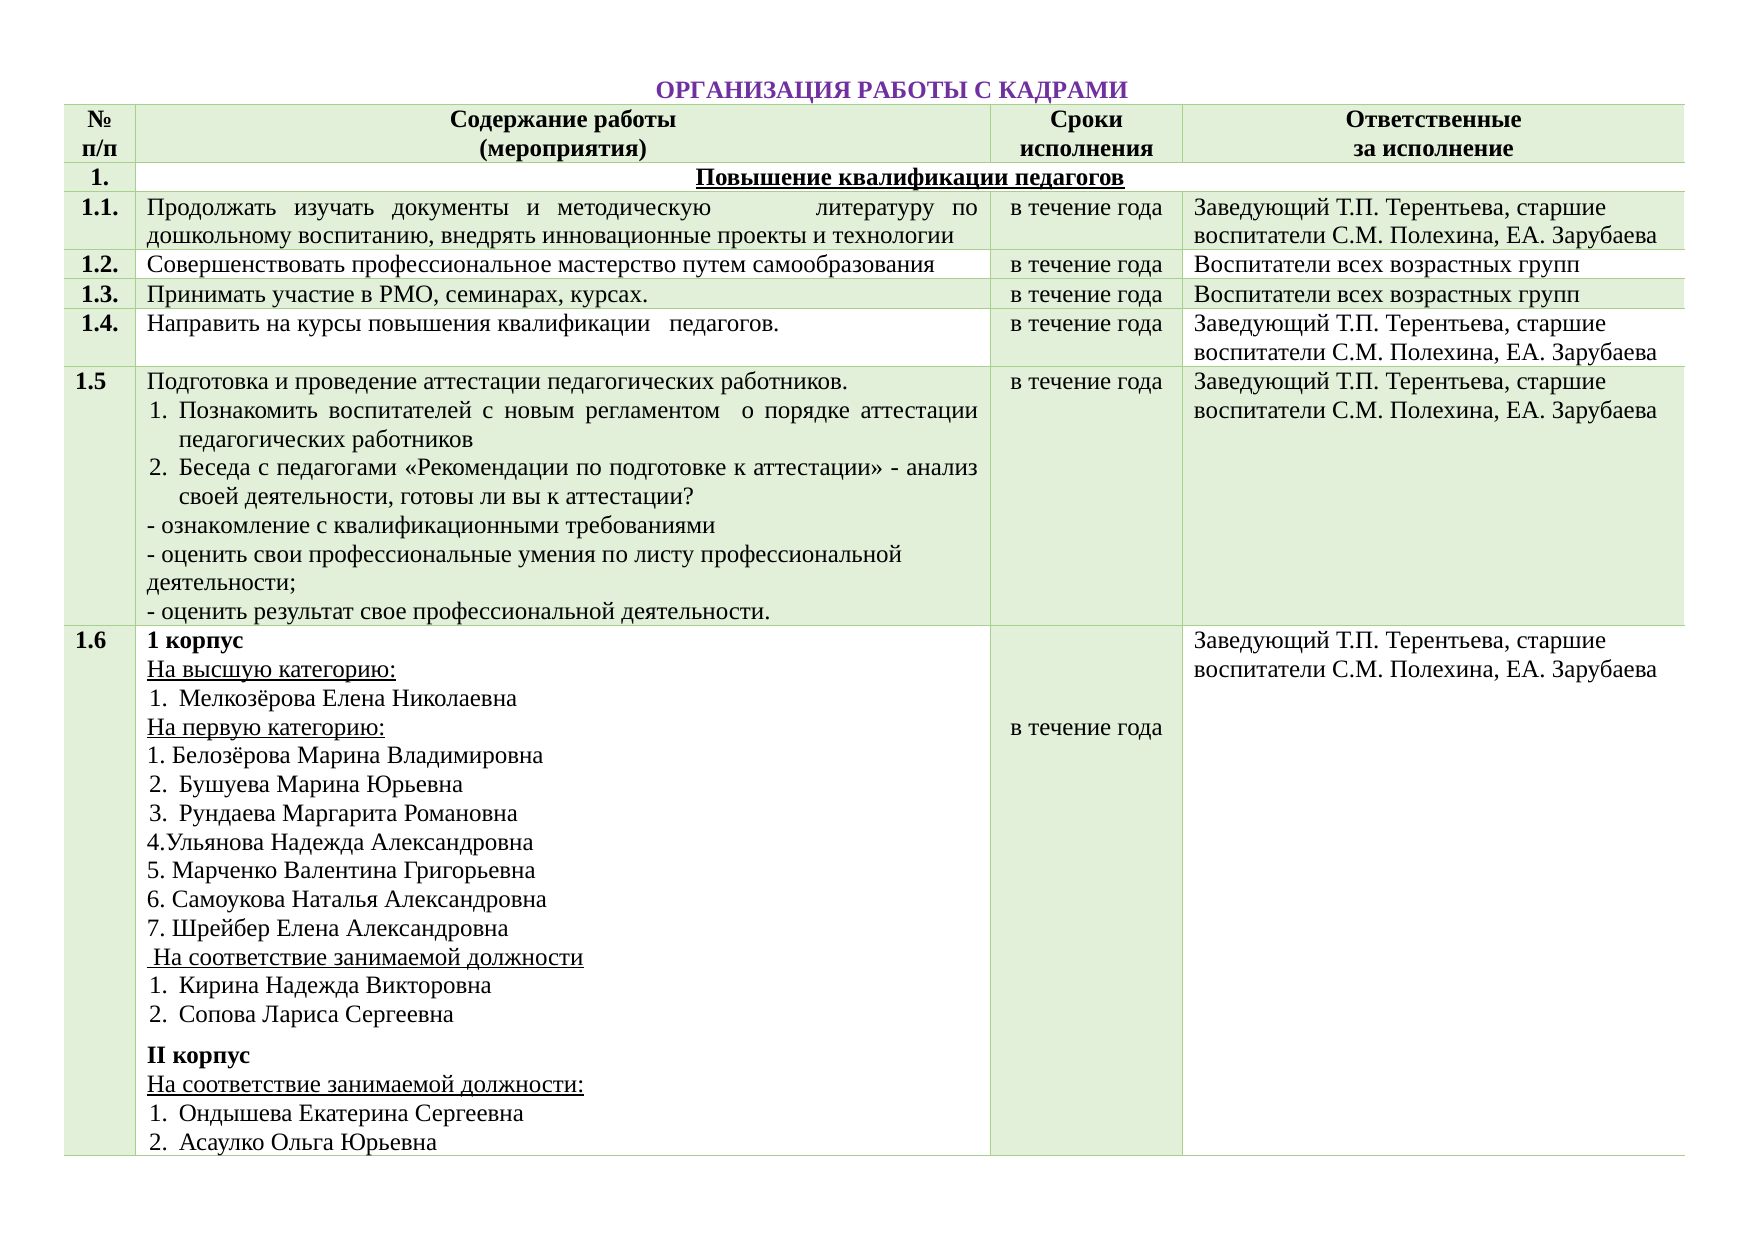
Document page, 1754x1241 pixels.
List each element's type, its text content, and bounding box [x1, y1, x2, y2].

table_header Ответственные за исполнение [1183, 105, 1684, 162]
table_cell в течение года [991, 626, 1182, 1155]
table_cell 1.4. [64, 309, 135, 366]
table_cell Воспитатели всех возрастных групп [1183, 279, 1684, 308]
table_cell в течение года [991, 250, 1182, 278]
table_cell 1.5 [64, 367, 135, 625]
table_cell Заведующий Т.П. Терентьева, старшие воспитатели С.М. Полехина, ЕА. Зарубаева [1183, 309, 1684, 366]
table_cell 1.1. [64, 192, 135, 249]
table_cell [1183, 626, 1684, 1155]
table_header Содержание работы (мероприятия) [136, 105, 990, 162]
table_cell Заведующий Т.П. Терентьева, старшие воспитатели С.М. Полехина, ЕА. Зарубаева [1183, 367, 1684, 625]
table_cell 1.2. [64, 250, 135, 278]
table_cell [136, 626, 990, 1155]
table_cell Подготовка и проведение аттестации педагогических работников. Познакомить воспитателей с новым регламентом о порядке аттестации педагогических работников Беседа с педагогами «Рекомендации по подготовке к аттестации» - анализ своей деятельности, готовы ли вы к аттестации? - ознакомление с квалификационными требованиями - оценить свои профессиональные умения по листу профессиональной деятельности; - оценить результат свое профессиональной деятельности. [136, 367, 990, 625]
table_cell Продолжать изучать документы и методическую литературу по дошкольному воспитанию, внедрять инновационные проекты и технологии [136, 192, 990, 249]
table_cell Направить на курсы повышения квалификации педагогов. [136, 309, 990, 366]
table_cell Воспитатели всех возрастных групп [1183, 250, 1684, 278]
table_header Сроки исполнения [991, 105, 1182, 162]
table_header № п/п [64, 105, 135, 162]
table_cell в течение года [991, 367, 1182, 625]
table_cell в течение года [991, 192, 1182, 249]
table_cell в течение года [991, 309, 1182, 366]
table_cell Повышение квалификации педагогов [136, 163, 1684, 191]
text ОРГАНИЗАЦИЯ РАБОТЫ С КАДРАМИ [104, 75, 1679, 104]
table_cell Совершенствовать профессиональное мастерство путем самообразования [136, 250, 990, 278]
table_cell Принимать участие в РМО, семинарах, курсах. [136, 279, 990, 308]
table_cell в течение года [991, 279, 1182, 308]
table_cell 1.3. [64, 279, 135, 308]
table_cell Заведующий Т.П. Терентьева, старшие воспитатели С.М. Полехина, ЕА. Зарубаева [1183, 192, 1684, 249]
table_cell 1. [64, 163, 135, 191]
table_cell 1.6 [64, 626, 135, 1155]
